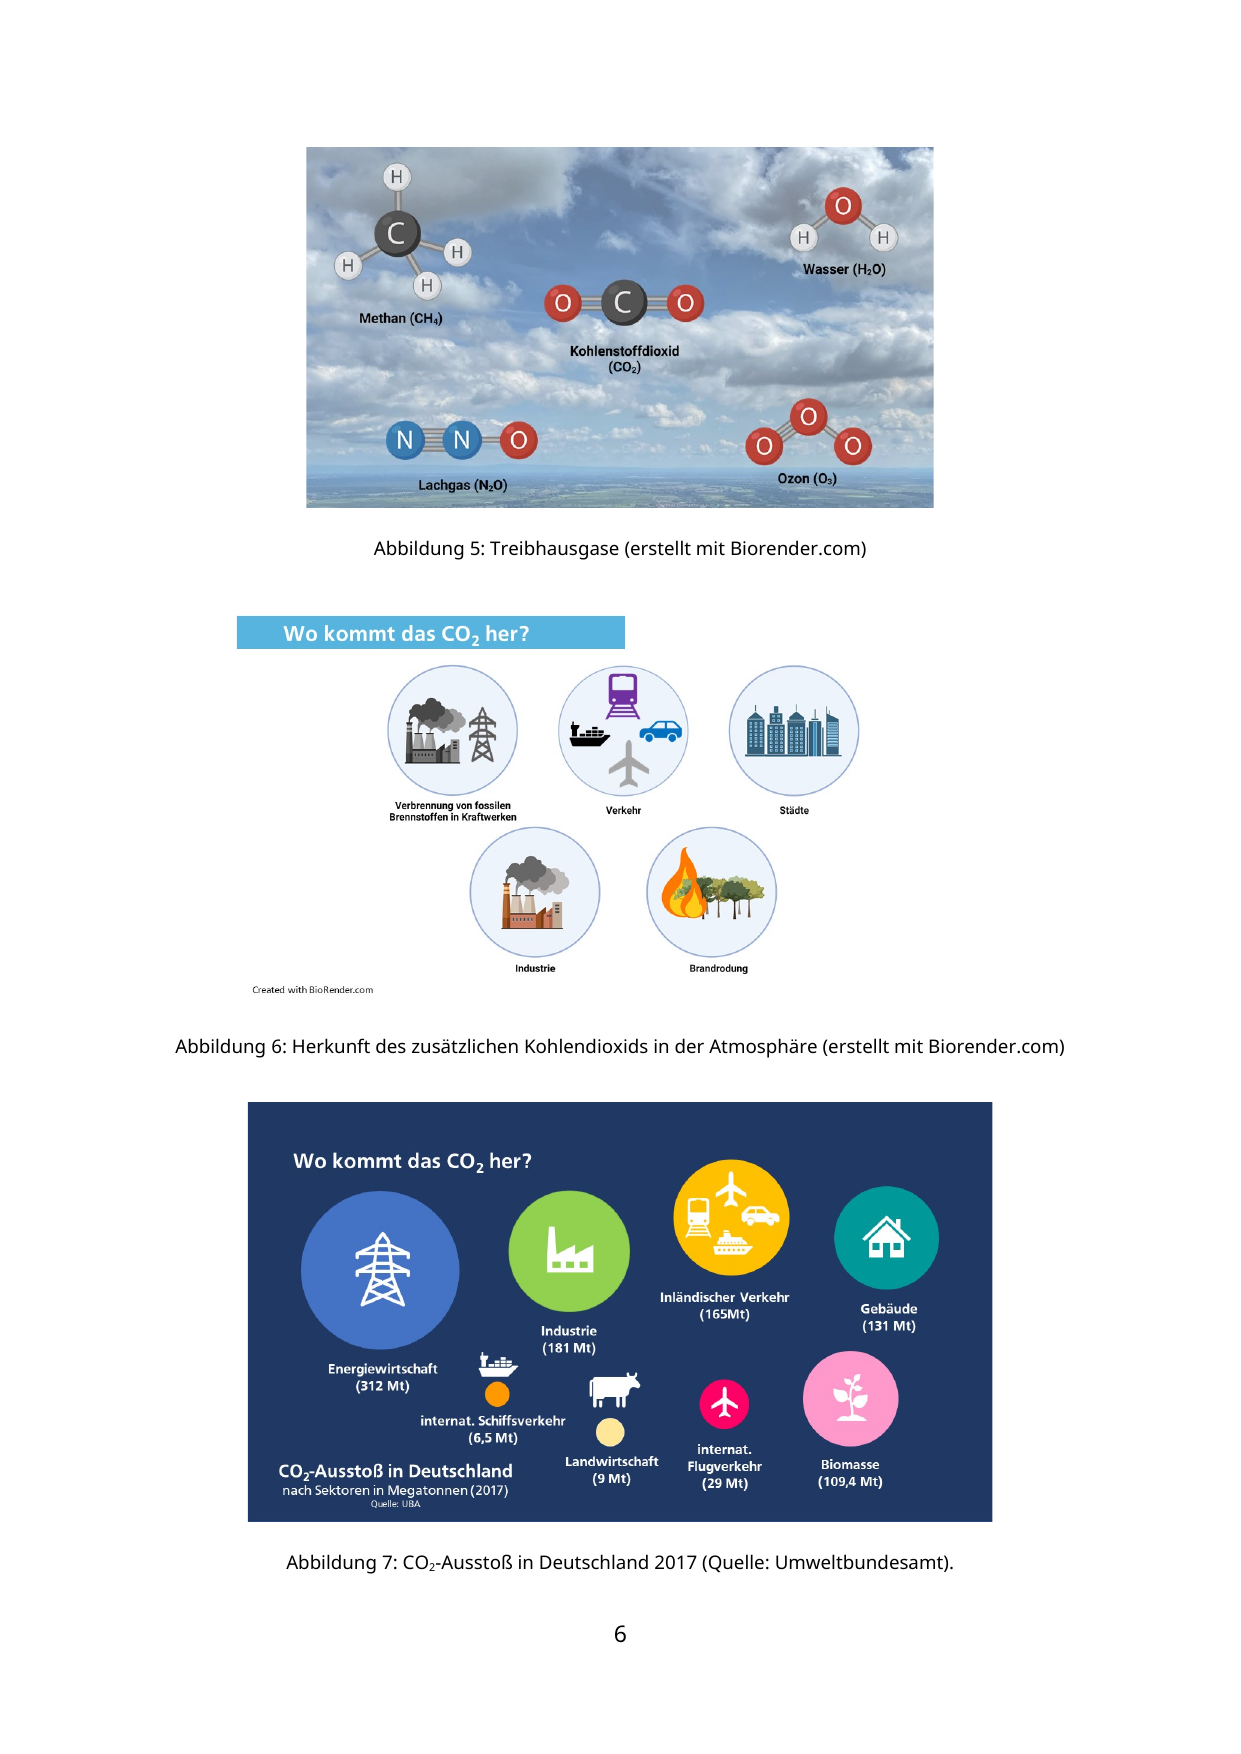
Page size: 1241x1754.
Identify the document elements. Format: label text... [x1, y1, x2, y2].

picture [247, 1102, 993, 1522]
text Abbildung 5: Treibhausgase (erstellt mit Biorender.com) [148, 536, 1093, 561]
picture [306, 147, 934, 508]
picture [236, 573, 1004, 1005]
text Abbildung 6: Herkunft des zusätzlichen Kohlendioxids in der Atmosphäre (erstellt mit Biorender.com) [148, 1033, 1093, 1059]
text Abbildung 7: CO2-Ausstoß in Deutschland 2017 (Quelle: Umweltbundesamt). [148, 1549, 1093, 1575]
